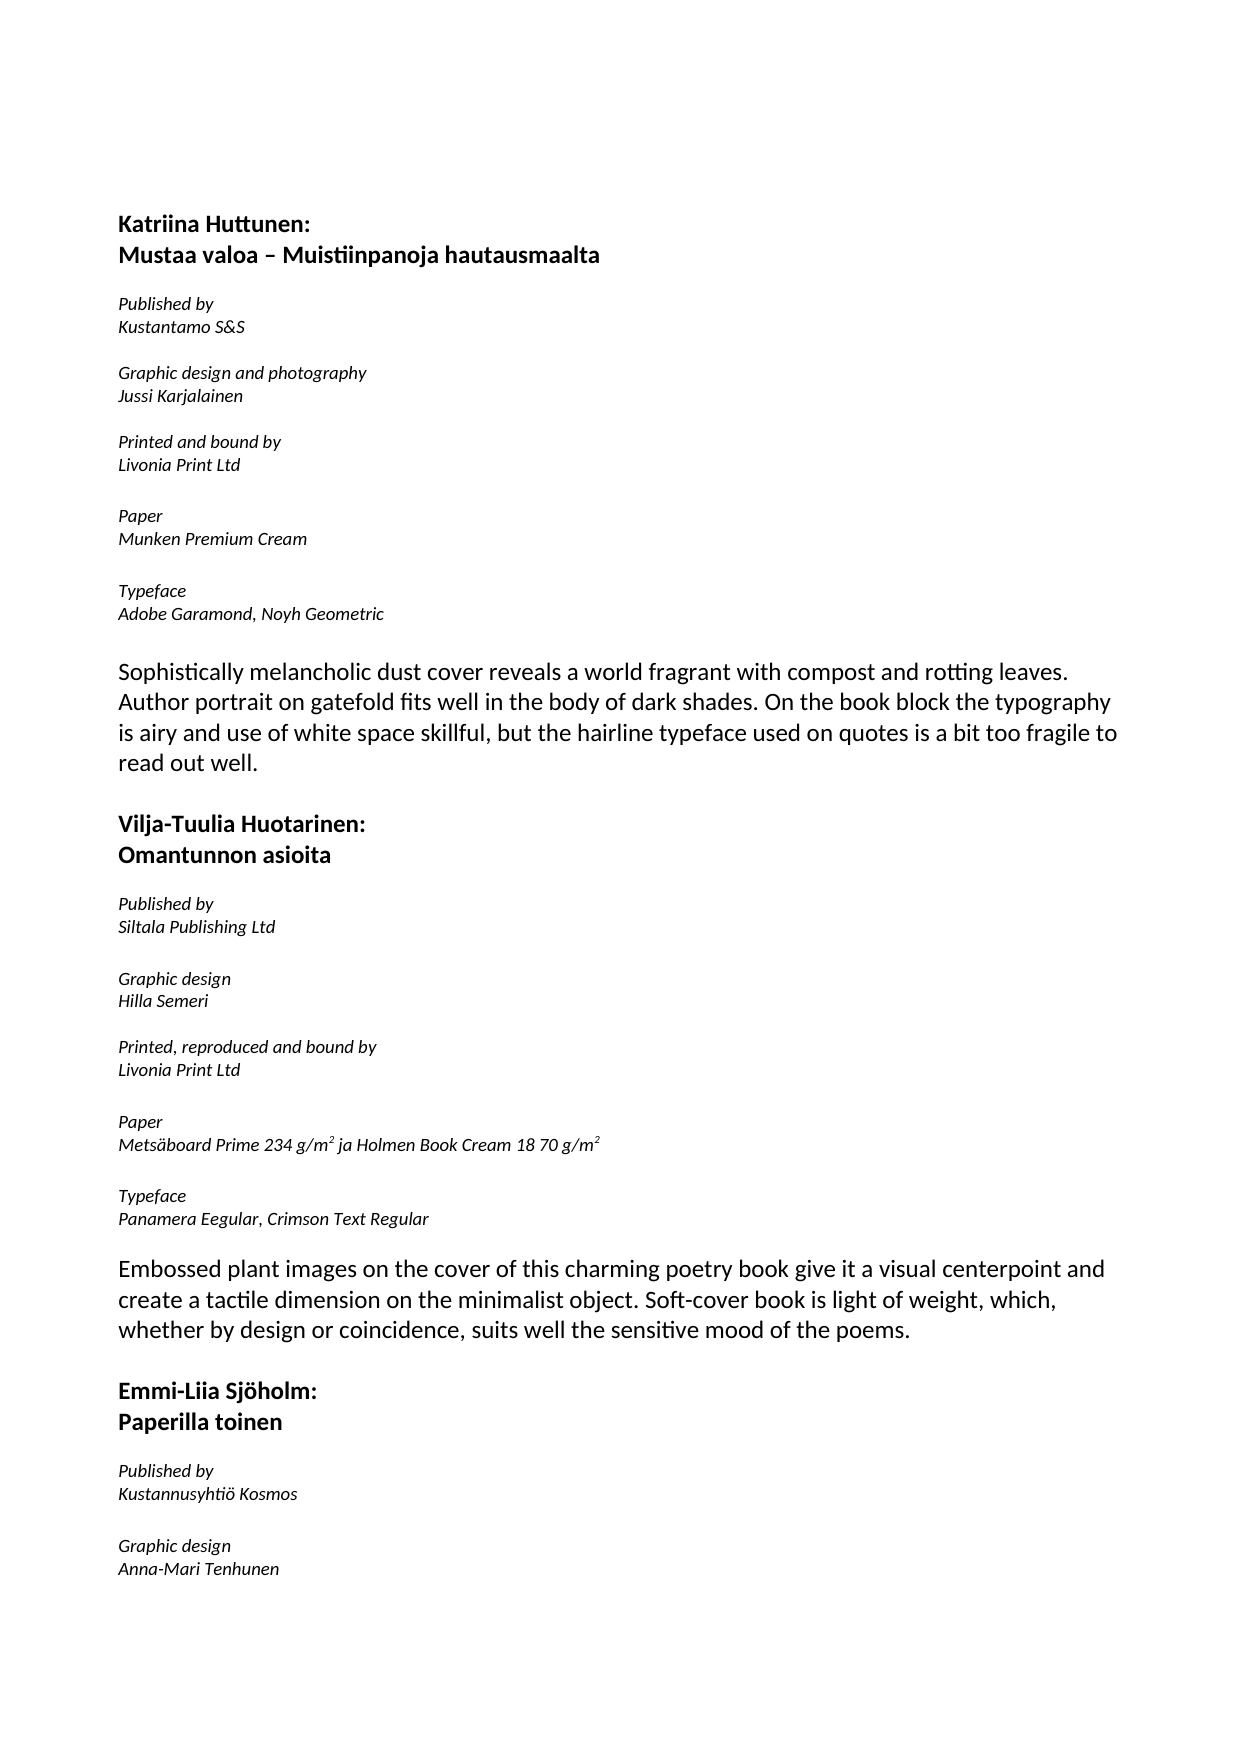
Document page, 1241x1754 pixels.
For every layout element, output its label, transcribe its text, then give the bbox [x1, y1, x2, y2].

text Munken Premium Cream [118, 528, 1122, 551]
text Paper [118, 505, 1122, 528]
text Emmi-Liia Sjöholm: [118, 1376, 1122, 1406]
text Anna-Mari Tenhunen [118, 1557, 1122, 1580]
text Vilja-Tuulia Huotarinen: [118, 808, 1122, 839]
text Published by [118, 892, 1122, 915]
text Paper [118, 1110, 1122, 1133]
text Panamera Eegular, Crimson Text Regular [118, 1208, 1122, 1231]
text Katriina Huttunen: [118, 209, 1122, 239]
text Graphic design and photography [118, 361, 1122, 384]
text Jussi Karjalainen [118, 384, 1122, 407]
text Paperilla toinen [118, 1406, 1122, 1437]
text Kustantamo S&S [118, 316, 1122, 338]
text Livonia Print Ltd [118, 1058, 1122, 1081]
text Published by [118, 293, 1122, 316]
text Livonia Print Ltd [118, 453, 1122, 476]
text Hilla Semeri [118, 990, 1122, 1013]
text Graphic design [118, 1534, 1122, 1557]
text Siltala Publishing Ltd [118, 915, 1122, 938]
text Omantunnon asioita [118, 839, 1122, 869]
text Published by [118, 1459, 1122, 1482]
text Printed, reproduced and bound by [118, 1036, 1122, 1058]
text Sophistically melancholic dust cover reveals a world fragrant with compost and rotting leaves. Author portrait on gatefold fits well in the body of dark shades. On the book block the typography is airy and use of white space skillful, but the hairline typeface used on quotes is a bit too fragile to read out well. [118, 656, 1122, 778]
text Typeface [118, 579, 1122, 602]
text Printed and bound by [118, 430, 1122, 453]
text Mustaa valoa – Muistiinpanoja hautausmaalta [118, 239, 1122, 270]
text Graphic design [118, 967, 1122, 990]
text Adobe Garamond, Noyh Geometric [118, 602, 1122, 625]
text Typeface [118, 1185, 1122, 1208]
text Embossed plant images on the cover of this charming poetry book give it a visual centerpoint and create a tactile dimension on the minimalist object. Soft-cover book is light of weight, which, whether by design or coincidence, suits well the sensitive mood of the poems. [118, 1253, 1122, 1345]
text Metsäboard Prime 234 g/m2 ja Holmen Book Cream 18 70 g/m2 [118, 1133, 1122, 1156]
text Kustannusyhtiö Kosmos [118, 1482, 1122, 1505]
